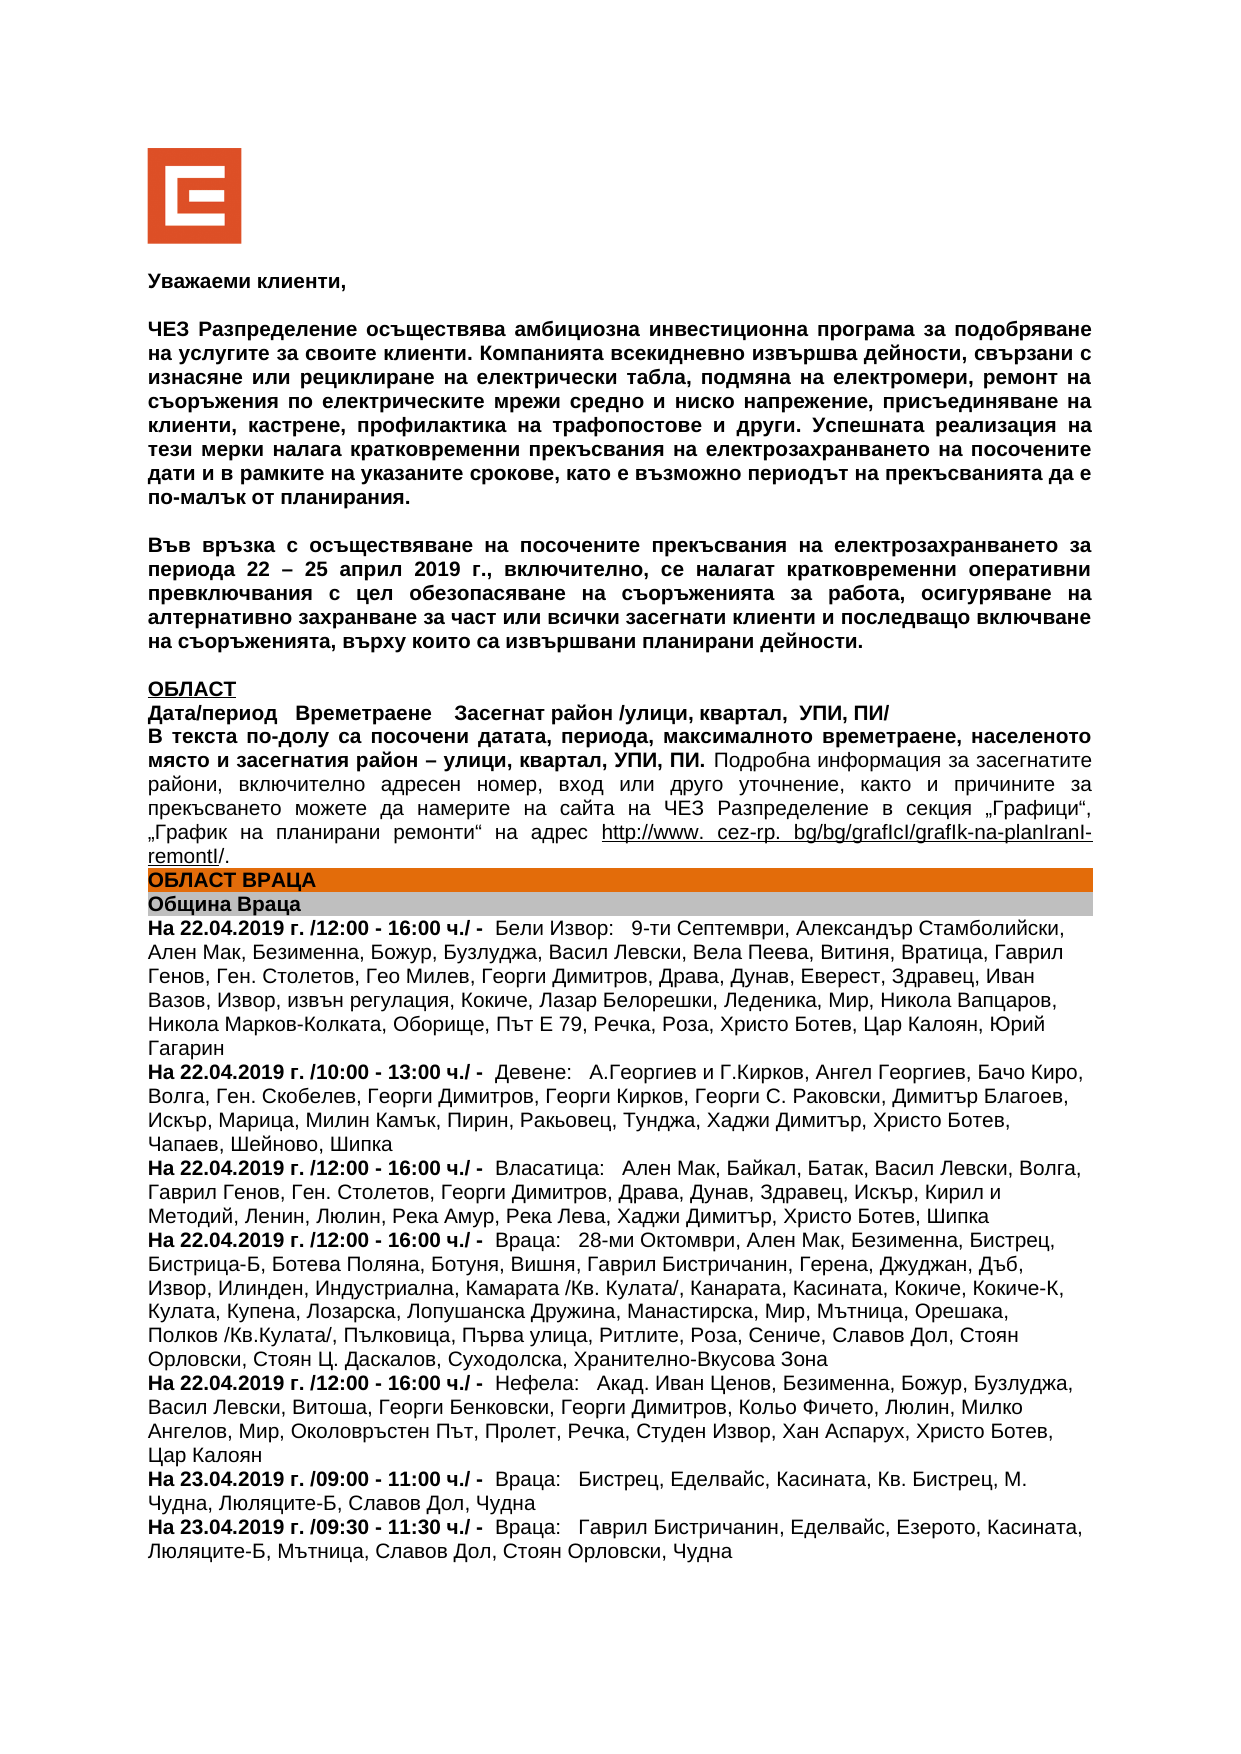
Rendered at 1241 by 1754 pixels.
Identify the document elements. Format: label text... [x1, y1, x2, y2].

text ЧЕЗ Разпределение осъществява амбициозна инвестиционна програма за подобряване на услугите за своите клиенти. Компанията всекидневно извършва дейности, свързани с изнасяне или рециклиране на електрически табла, подмяна на електромери, ремонт на съоръжения по електрическите мрежи средно и ниско напрежение, присъединяване на клиенти, кастрене, профилактика на трафопостове и други. Успешната реализация на тези мерки налага кратковременни прекъсвания на електрозахранването на посочените дати и в рамките на указаните срокове, като е възможно периодът на прекъсванията да е по-малък от планирания. [148, 317, 1093, 509]
text ОБЛАСТ [148, 676, 1093, 700]
text На 23.04.2019 г. /09:00 - 11:00 ч./ - Враца: Бистрец, Еделвайс, Касината, Кв. Бистрец, М. Чудна, Люляците-Б, Славов Дол, Чудна [148, 1467, 1093, 1515]
text Уважаеми клиенти, [148, 269, 1093, 293]
text Във връзка с осъществяване на посочените прекъсвания на електрозахранването за периода 22 – 25 април 2019 г., включително, се налагат кратковременни оперативни превключвания с цел обезопасяване на съоръженията за работа, осигуряване на алтернативно захранване за част или всички засегнати клиенти и последващо включване на съоръженията, върxу които са извършвани планирани дейности. [148, 533, 1093, 652]
text Община Враца [148, 892, 1093, 916]
text Дата/период Времетраене Засегнат район /улици, квартал, УПИ, ПИ/ [148, 700, 1093, 724]
text На 23.04.2019 г. /09:30 - 11:30 ч./ - Враца: Гаврил Бистричанин, Еделвайс, Езерото, Касината, Люляците-Б, Мътница, Славов Дол, Стоян Орловски, Чудна [148, 1515, 1093, 1563]
text На 22.04.2019 г. /12:00 - 16:00 ч./ - Власатица: Ален Мак, Байкал, Батак, Васил Левски, Волга, Гаврил Генов, Ген. Столетов, Георги Димитров, Драва, Дунав, Здравец, Искър, Кирил и Методий, Ленин, Люлин, Река Амур, Река Лева, Хаджи Димитър, Христо Ботев, Шипка [148, 1156, 1093, 1227]
text На 22.04.2019 г. /10:00 - 13:00 ч./ - Девене: А.Георгиев и Г.Кирков, Ангел Георгиев, Бачо Киро, Волга, Ген. Скобелев, Георги Димитров, Георги Кирков, Георги С. Раковски, Димитър Благоев, Искър, Марица, Милин Камък, Пирин, Ракьовец, Тунджа, Хаджи Димитър, Христо Ботев, Чапаев, Шейново, Шипка [148, 1060, 1093, 1156]
text В текста по-долу са посочени датата, периода, максималното времетраене, населеното място и засегнатия район – улици, квартал, УПИ, ПИ. Подробна информация за засегнатите райони, включително адресен номер, вход или друго уточнение, както и причините за прекъсването можете да намерите на сайта на ЧЕЗ Разпределение в секция „Графици“, „График на планирани ремонти“ на адрес http://www. cez-rp. bg/bg/grafIcI/grafIk-na-planIranI-remontI/. [148, 724, 1093, 868]
text ОБЛАСТ ВРАЦА [148, 868, 1093, 892]
text На 22.04.2019 г. /12:00 - 16:00 ч./ - Враца: 28-ми Октомври, Ален Мак, Безименна, Бистрец, Бистрица-Б, Ботева Поляна, Ботуня, Вишня, Гаврил Бистричанин, Герена, Джуджан, Дъб, Извор, Илинден, Индустриална, Камарата /Кв. Кулата/, Канарата, Касината, Кокиче, Кокиче-К, Кулата, Купена, Лозарска, Лопушанска Дружина, Манастирска, Мир, Мътница, Орешака, Полков /Кв.Кулата/, Пълковица, Първа улица, Ритлите, Роза, Сениче, Славов Дол, Стоян Орловски, Стоян Ц. Даскалов, Суходолска, Хранително-Вкусова Зона [148, 1227, 1093, 1371]
text На 22.04.2019 г. /12:00 - 16:00 ч./ - Бели Извор: 9-ти Септември, Александър Стамболийски, Ален Мак, Безименна, Божур, Бузлуджа, Васил Левски, Вела Пеева, Витиня, Вратица, Гаврил Генов, Ген. Столетов, Гео Милев, Георги Димитров, Драва, Дунав, Еверест, Здравец, Иван Вазов, Извор, извън регулация, Кокиче, Лазар Белорешки, Леденика, Мир, Никола Вапцаров, Никола Марков-Колката, Оборище, Път Е 79, Речка, Роза, Христо Ботев, Цар Калоян, Юрий Гагарин [148, 916, 1093, 1060]
text На 22.04.2019 г. /12:00 - 16:00 ч./ - Нефела: Акад. Иван Ценов, Безименна, Божур, Бузлуджа, Васил Левски, Витоша, Георги Бенковски, Георги Димитров, Кольо Фичето, Люлин, Милко Ангелов, Мир, Околовръстен Път, Пролет, Речка, Студен Извор, Хан Аспарух, Христо Ботев, Цар Калоян [148, 1371, 1093, 1467]
